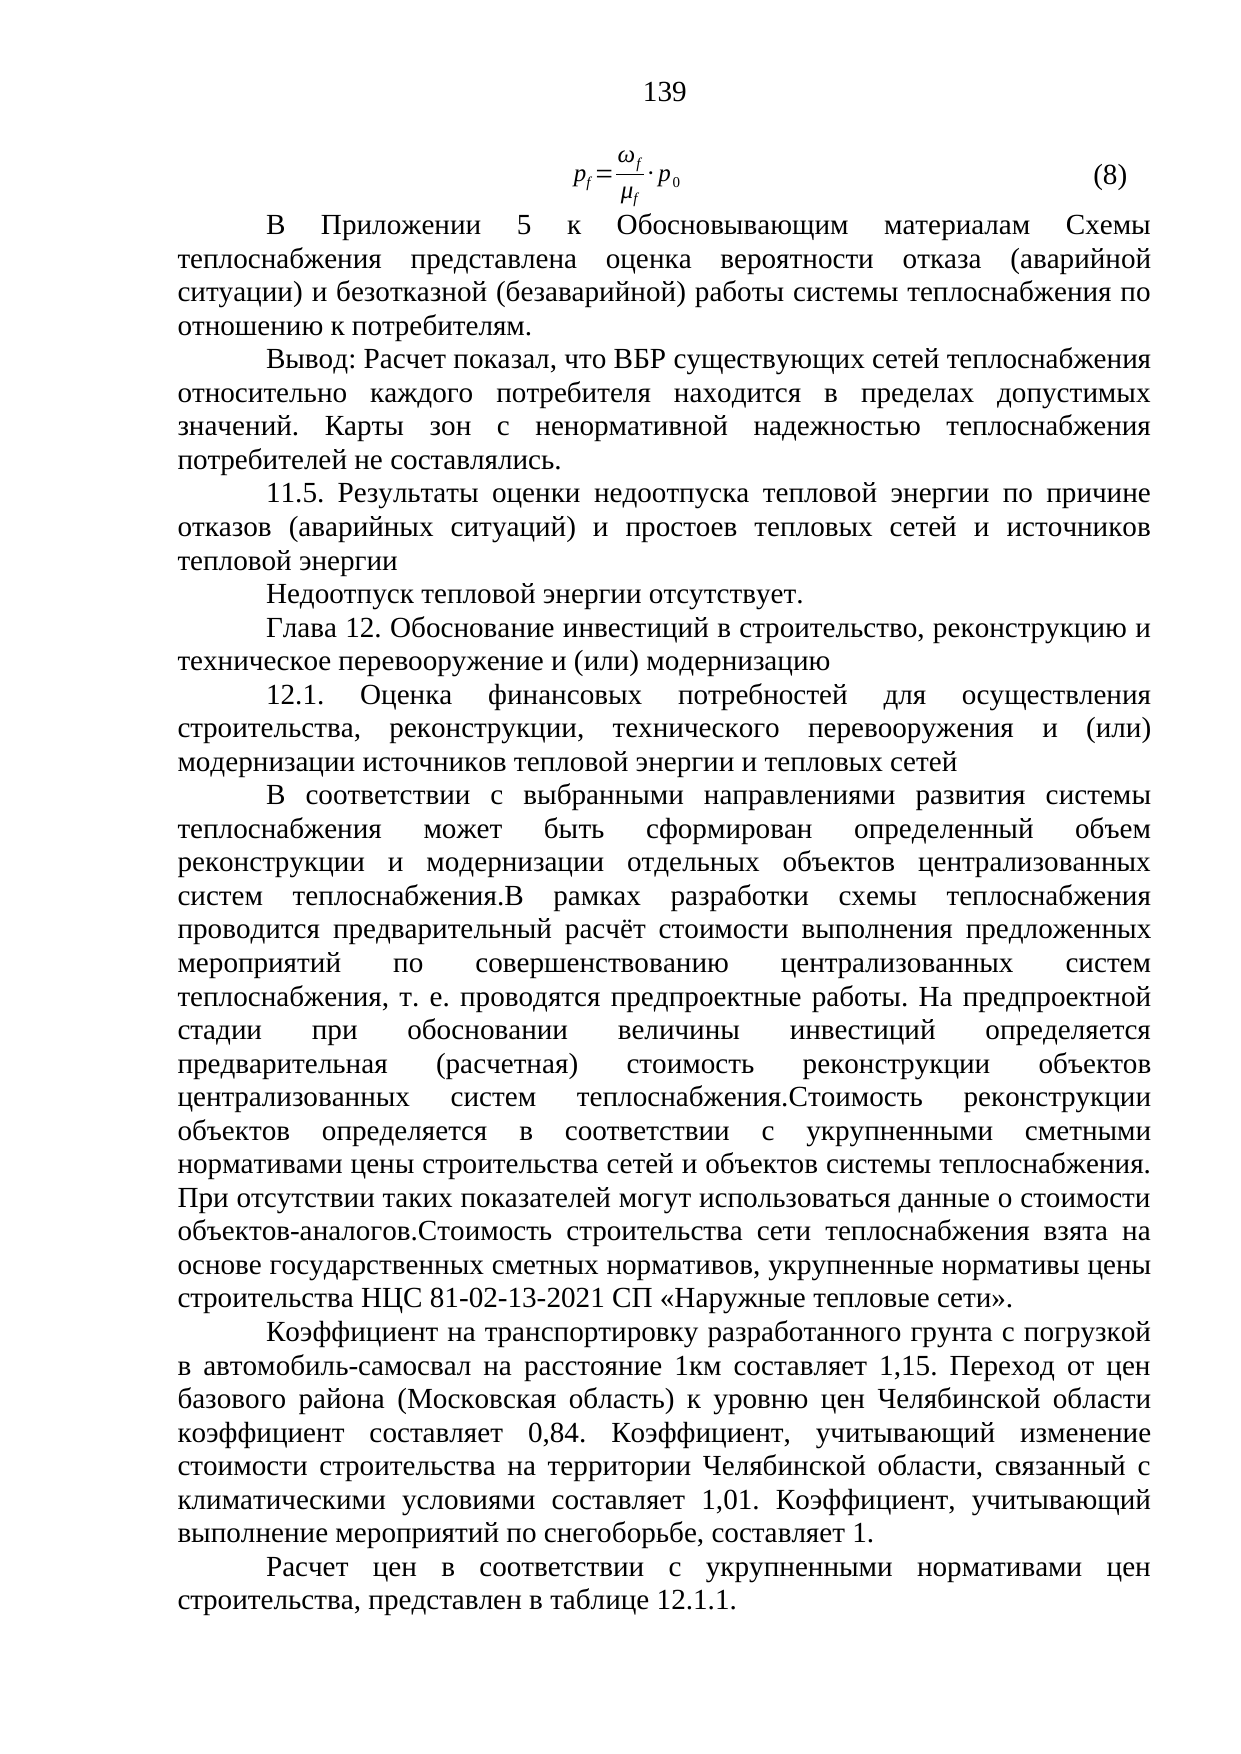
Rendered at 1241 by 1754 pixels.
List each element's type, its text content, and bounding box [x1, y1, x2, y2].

text Вывод: Расчет показал, что ВБР существующих сетей теплоснабжения относительно каждого потребителя находится в пределах допустимых значений. Карты зон с ненормативной надежностью теплоснабжения потребителей не составлялись. [177, 341, 1152, 476]
text Глава 12. Обоснование инвестиций в строительство, реконструкцию и техническое перевооружение и (или) модернизацию [177, 610, 1152, 677]
text Коэффициент на транспортировку разработанного грунта с погрузкой в автомобиль-самосвал на расстояние 1км составляет 1,15. Переход от цен базового района (Московская область) к уровню цен Челябинской области коэффициент составляет 0,84. Коэффициент, учитывающий изменение стоимости строительства на территории Челябинской области, связанный с климатическими условиями составляет 1,01. Коэффициент, учитывающий выполнение мероприятий по снегоборьбе, составляет 1. [177, 1314, 1152, 1549]
text В Приложении 5 к Обосновывающим материалам Схемы теплоснабжения представлена оценка вероятности отказа (аварийной ситуации) и безотказной (безаварийной) работы системы теплоснабжения по отношению к потребителям. [177, 207, 1152, 341]
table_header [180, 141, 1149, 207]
text 12.1. Оценка финансовых потребностей для осуществления строительства, реконструкции, технического перевооружения и (или) модернизации источников тепловой энергии и тепловых сетей [177, 677, 1152, 777]
text Недоотпуск тепловой энергии отсутствует. [177, 576, 1152, 610]
text Расчет цен в соответствии с укрупненными нормативами цен строительства, представлен в таблице 12.1.1. [177, 1549, 1152, 1616]
text 11.5. Результаты оценки недоотпуска тепловой энергии по причине отказов (аварийных ситуаций) и простоев тепловых сетей и источников тепловой энергии [177, 476, 1152, 576]
text В соответствии с выбранными направлениями развития системы теплоснабжения может быть сформирован определенный объем реконструкции и модернизации отдельных объектов централизованных систем теплоснабжения.В рамках разработки схемы теплоснабжения проводится предварительный расчёт стоимости выполнения предложенных мероприятий по совершенствованию централизованных систем теплоснабжения, т. е. проводятся предпроектные работы. На предпроектной стадии при обосновании величины инвестиций определяется предварительная (расчетная) стоимость реконструкции объектов централизованных систем теплоснабжения.Стоимость реконструкции объектов определяется в соответствии с укрупненными сметными нормативами цены строительства сетей и объектов системы теплоснабжения. При отсутствии таких показателей могут использоваться данные о стоимости объектов-аналогов.Стоимость строительства сети теплоснабжения взята на основе государственных сметных нормативов, укрупненные нормативы цены строительства НЦС 81-02-13-2021 СП «Наружные тепловые сети». [177, 777, 1152, 1314]
